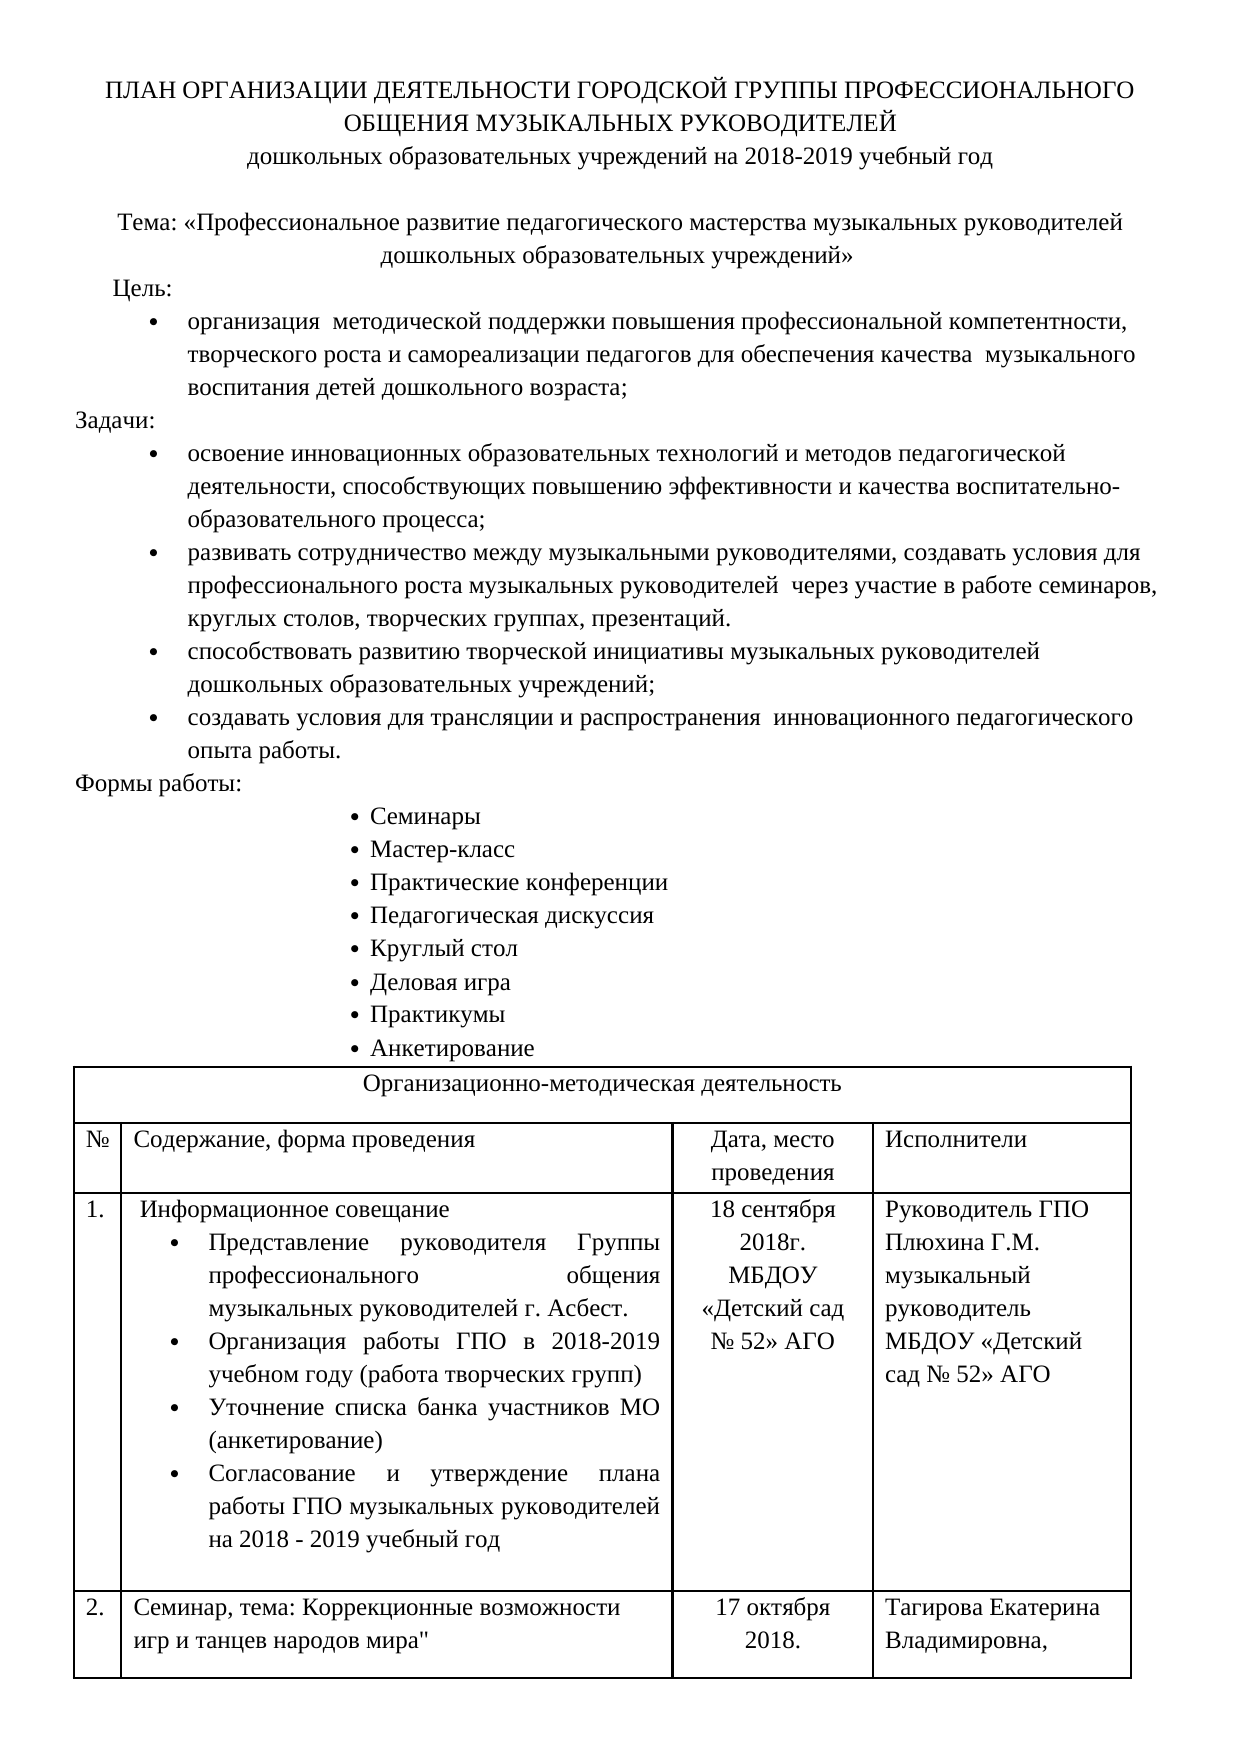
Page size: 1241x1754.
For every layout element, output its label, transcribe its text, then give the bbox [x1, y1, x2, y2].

list Мастер-класс [163, 834, 1165, 863]
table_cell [674, 1592, 872, 1677]
table_cell Содержание, форма проведения [122, 1124, 671, 1192]
list создавать условия для трансляции и распространения инновационного педагогического опыта работы. [150, 702, 1165, 764]
text Задачи: [75, 405, 1165, 434]
list развивать сотрудничество между музыкальными руководителями, создавать условия для профессионального роста музыкальных руководителей через участие в работе семинаров, круглых столов, творческих группах, презентаций. [150, 537, 1165, 632]
list Анкетирование [163, 1033, 1165, 1061]
text ПЛАН ОРГАНИЗАЦИИ ДЕЯТЕЛЬНОСТИ ГОРОДСКОЙ ГРУППЫ ПРОФЕССИОНАЛЬНОГО ОБЩЕНИЯ МУЗЫКАЛЬНЫХ РУКОВОДИТЕЛЕЙ [75, 75, 1165, 137]
text Тема: «Профессиональное развитие педагогического мастерства музыкальных руководителей дошкольных образовательных учреждений» [75, 207, 1165, 269]
list способствовать развитию творческой инициативы музыкальных руководителей дошкольных образовательных учреждений; [150, 636, 1165, 698]
table_cell Исполнители [874, 1124, 1130, 1192]
table_cell № [75, 1124, 120, 1192]
list Семинары [163, 801, 1165, 830]
list Практикумы [163, 999, 1165, 1028]
list Педагогическая дискуссия [163, 901, 1165, 929]
table_cell Информационное совещание Представление руководителя Группы профессионального общения музыкальных руководителей г. Асбест. Организация работы ГПО в 2018-2019 учебном году (работа творческих групп) Уточнение списка банка участников МО (анкетирование) Согласование и утверждение плана работы ГПО музыкальных руководителей на 2018 - 2019 учебный год [122, 1194, 671, 1590]
list освоение инновационных образовательных технологий и методов педагогической деятельности, способствующих повышению эффективности и качества воспитательно-образовательного процесса; [150, 438, 1165, 533]
table_header Организационно-методическая деятельность [75, 1068, 1130, 1122]
list Практические конференции [163, 867, 1165, 896]
table_cell 18 сентября 2018г. МБДОУ «Детский сад № 52» АГО [674, 1194, 872, 1590]
list организация методической поддержки повышения профессиональной компетентности, творческого роста и самореализации педагогов для обеспечения качества музыкального воспитания детей дошкольного возраста; [150, 306, 1165, 401]
text Цель: [112, 273, 1165, 302]
text Формы работы: [75, 768, 1165, 797]
list Круглый стол [163, 933, 1165, 962]
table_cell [874, 1592, 1130, 1677]
table_cell 2. [75, 1592, 120, 1677]
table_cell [122, 1592, 671, 1677]
text дошкольных образовательных учреждений на 2018-2019 учебный год [75, 141, 1165, 170]
table_cell 1. [75, 1194, 120, 1590]
list Деловая игра [163, 967, 1165, 995]
table_cell Руководитель ГПО Плюхина Г.М. музыкальный руководитель МБДОУ «Детский сад № 52» АГО [874, 1194, 1130, 1590]
table_cell Дата, место проведения [674, 1124, 872, 1192]
